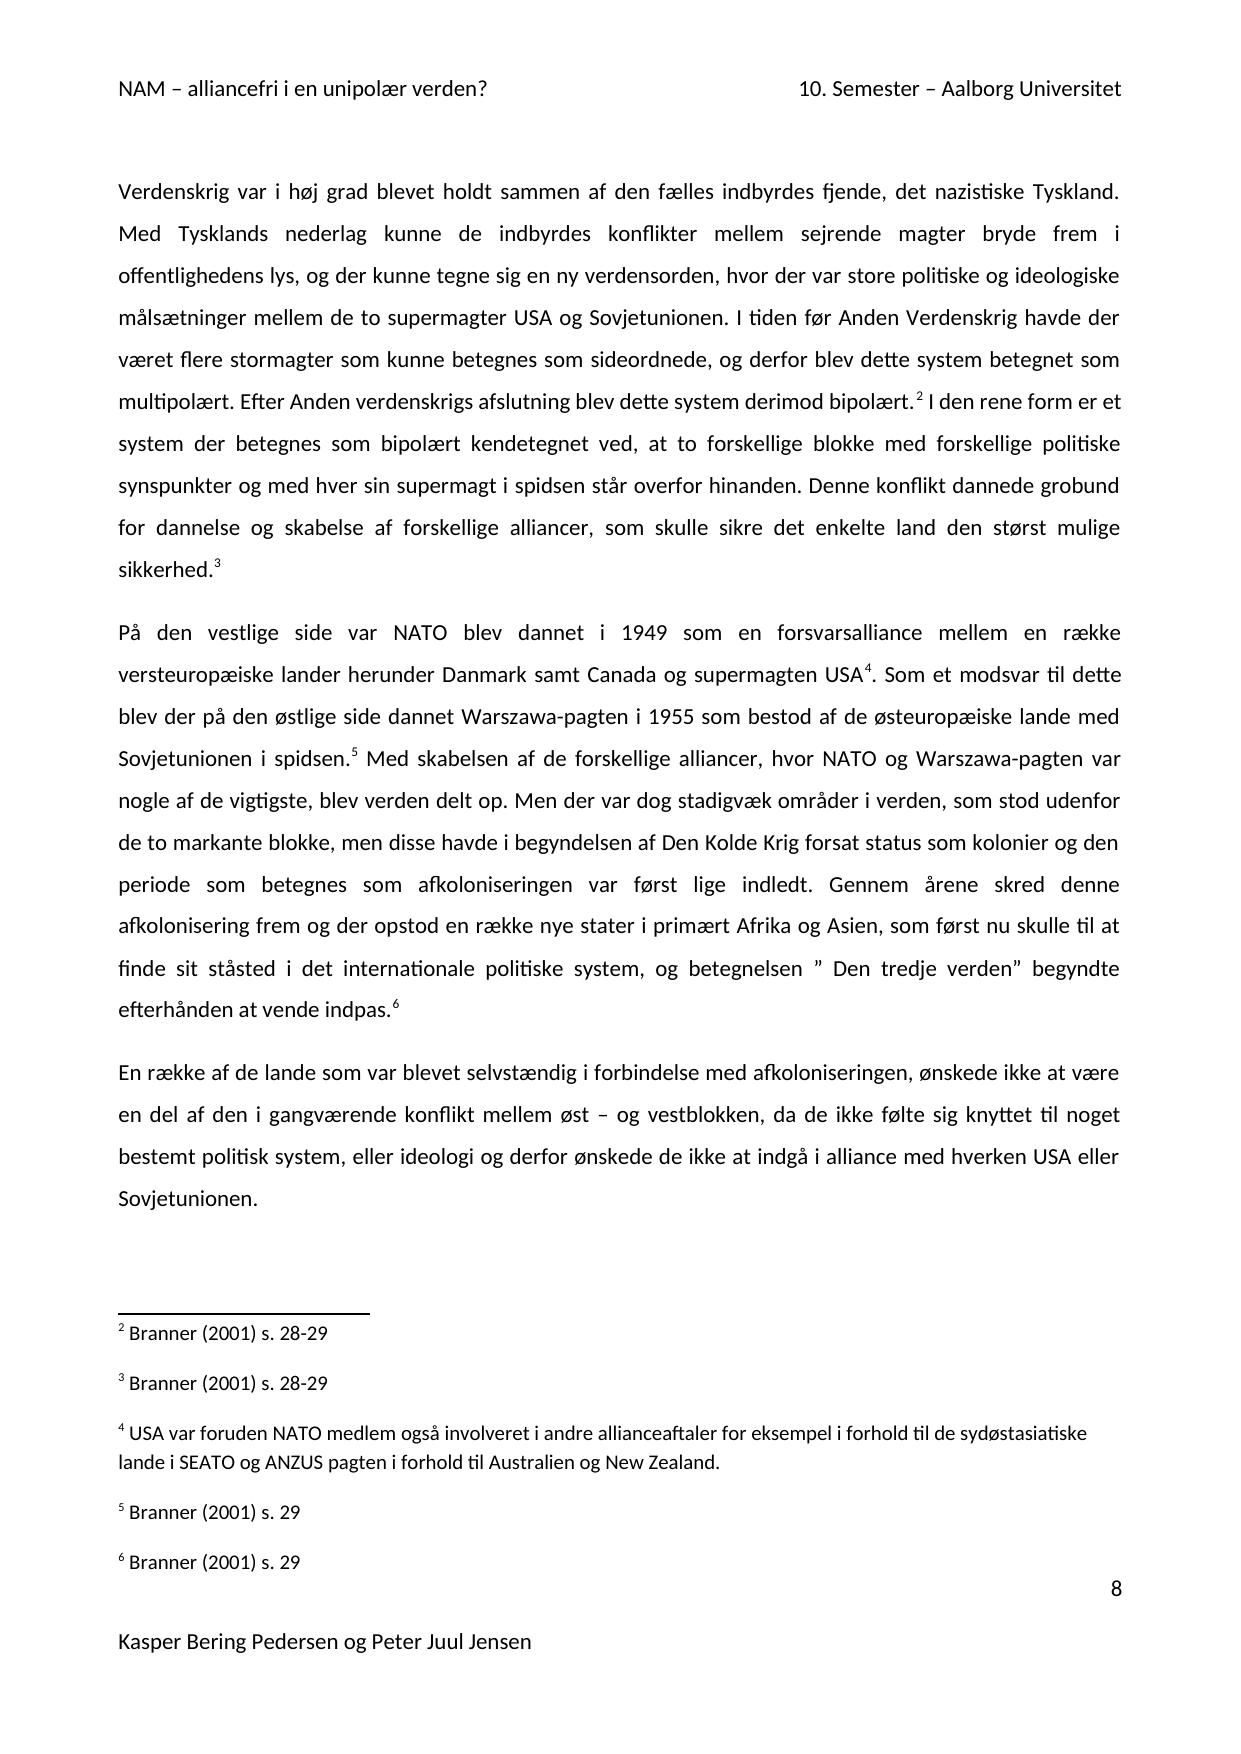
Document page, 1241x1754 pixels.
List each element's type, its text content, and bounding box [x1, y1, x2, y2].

text En række af de lande som var blevet selvstændig i forbindelse med afkoloniseringen, ønskede ikke at være en del af den i gangværende konflikt mellem øst – og vestblokken, da de ikke følte sig knyttet til noget bestemt politisk system, eller ideologi og derfor ønskede de ikke at indgå i alliance med hverken USA eller Sovjetunionen. [118, 1058, 1122, 1212]
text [118, 177, 1122, 583]
text På den vestlige side var NATO blev dannet i 1949 som en forsvarsalliance mellem en række versteuropæiske lander herunder Danmark samt Canada og supermagten USA. Som et modsvar til dette blev der på den østlige side dannet Warszawa-pagten i 1955 som bestod af de østeuropæiske lande med Sovjetunionen i spidsen. Med skabelsen af de forskellige alliancer, hvor NATO og Warszawa-pagten var nogle af de vigtigste, blev verden delt op. Men der var dog stadigvæk områder i verden, som stod udenfor de to markante blokke, men disse havde i begyndelsen af Den Kolde Krig forsat status som kolonier og den periode som betegnes som afkoloniseringen var først lige indledt. Gennem årene skred denne afkolonisering frem og der opstod en række nye stater i primært Afrika og Asien, som først nu skulle til at finde sit ståsted i det internationale politiske system, og betegnelsen ” Den tredje verden” begyndte efterhånden at vende indpas. [118, 618, 1122, 1024]
